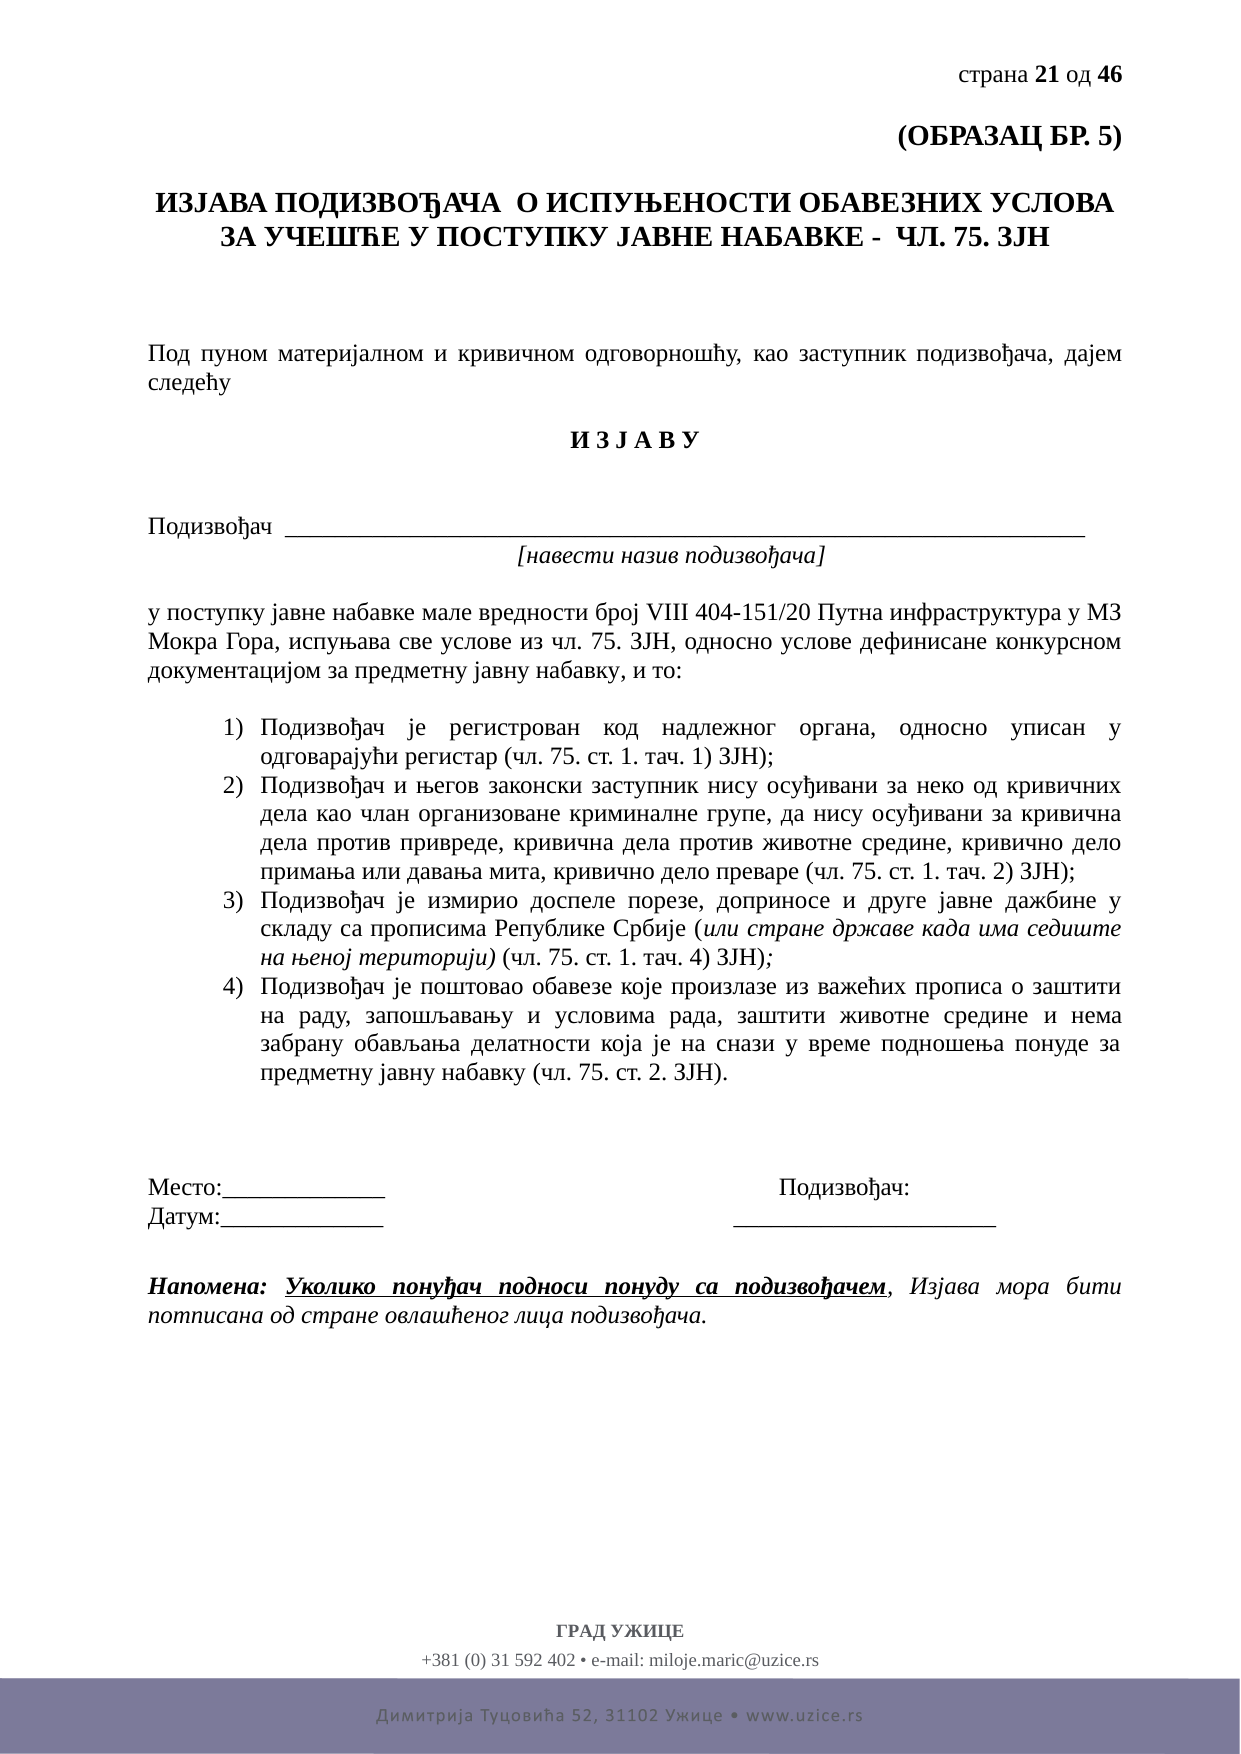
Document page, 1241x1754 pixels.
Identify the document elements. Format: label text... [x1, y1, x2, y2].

list Подизвођач је регистрован код надлежног органа, односно уписан у одговарајући регистар (чл. 75. ст. 1. тач. 1) ЗЈН); [223, 712, 1122, 770]
text [навести назив подизвођача] [148, 540, 1122, 568]
text Под пуном материјалном и кривичном одговорношћу, као заступник подизвођача, дајем следећу [148, 338, 1122, 396]
text Место:_____________ Подизвођач: [148, 1172, 1122, 1201]
list Подизвођач је измирио доспеле порезе, доприносе и друге јавне дажбине у складу са прописима Републике Србије (или стране државе када има седиште на њеној територији) (чл. 75. ст. 1. тач. 4) ЗЈН); [223, 885, 1122, 971]
text у поступку јавне набавке мале вредности број VIII 404-151/20 Путна инфраструктура у МЗ Мокра Гора, испуњава све услове из чл. 75. ЗЈН, односно услове дефинисане конкурсном документацијом за предметну јавну набавку, и то: [148, 597, 1122, 683]
list Подизвођач је поштовао обавезе које произлазе из важећих прописа о заштити на раду, запошљавању и условима рада, заштити животне средине и нема забрану обављања делатности која је на снази у време подношења понуде за предметну јавну набавку (чл. 75. ст. 2. ЗЈН). [223, 971, 1122, 1086]
text Датум:_____________ _____________________ [148, 1201, 1122, 1230]
text (ОБРАЗАЦ БР. 5) [148, 118, 1122, 152]
text И З Ј А В У [148, 425, 1122, 453]
text Напомена: Уколико понуђач подноси понуду са подизвођачем, Изјава мора бити потписана од стране овлашћеног лица подизвођача. [148, 1271, 1122, 1328]
text Подизвођач ________________________________________________________________ [148, 511, 1122, 540]
text ИЗЈАВА ПОДИЗВОЂАЧА О ИСПУЊЕНОСТИ ОБАВЕЗНИХ УСЛОВА ЗА УЧЕШЋЕ У ПОСТУПКУ ЈАВНЕ НАБАВКЕ - ЧЛ. 75. ЗЈН [148, 185, 1122, 252]
list Подизвођач и његов законски заступник нису осуђивани за неко од кривичних дела као члан организоване криминалне групе, да нису осуђивани за кривична дела против привреде, кривична дела против животне средине, кривично дело примања или давања мита, кривично дело преваре (чл. 75. ст. 1. тач. 2) ЗЈН); [223, 770, 1122, 885]
picture [0, 1677, 1240, 1754]
